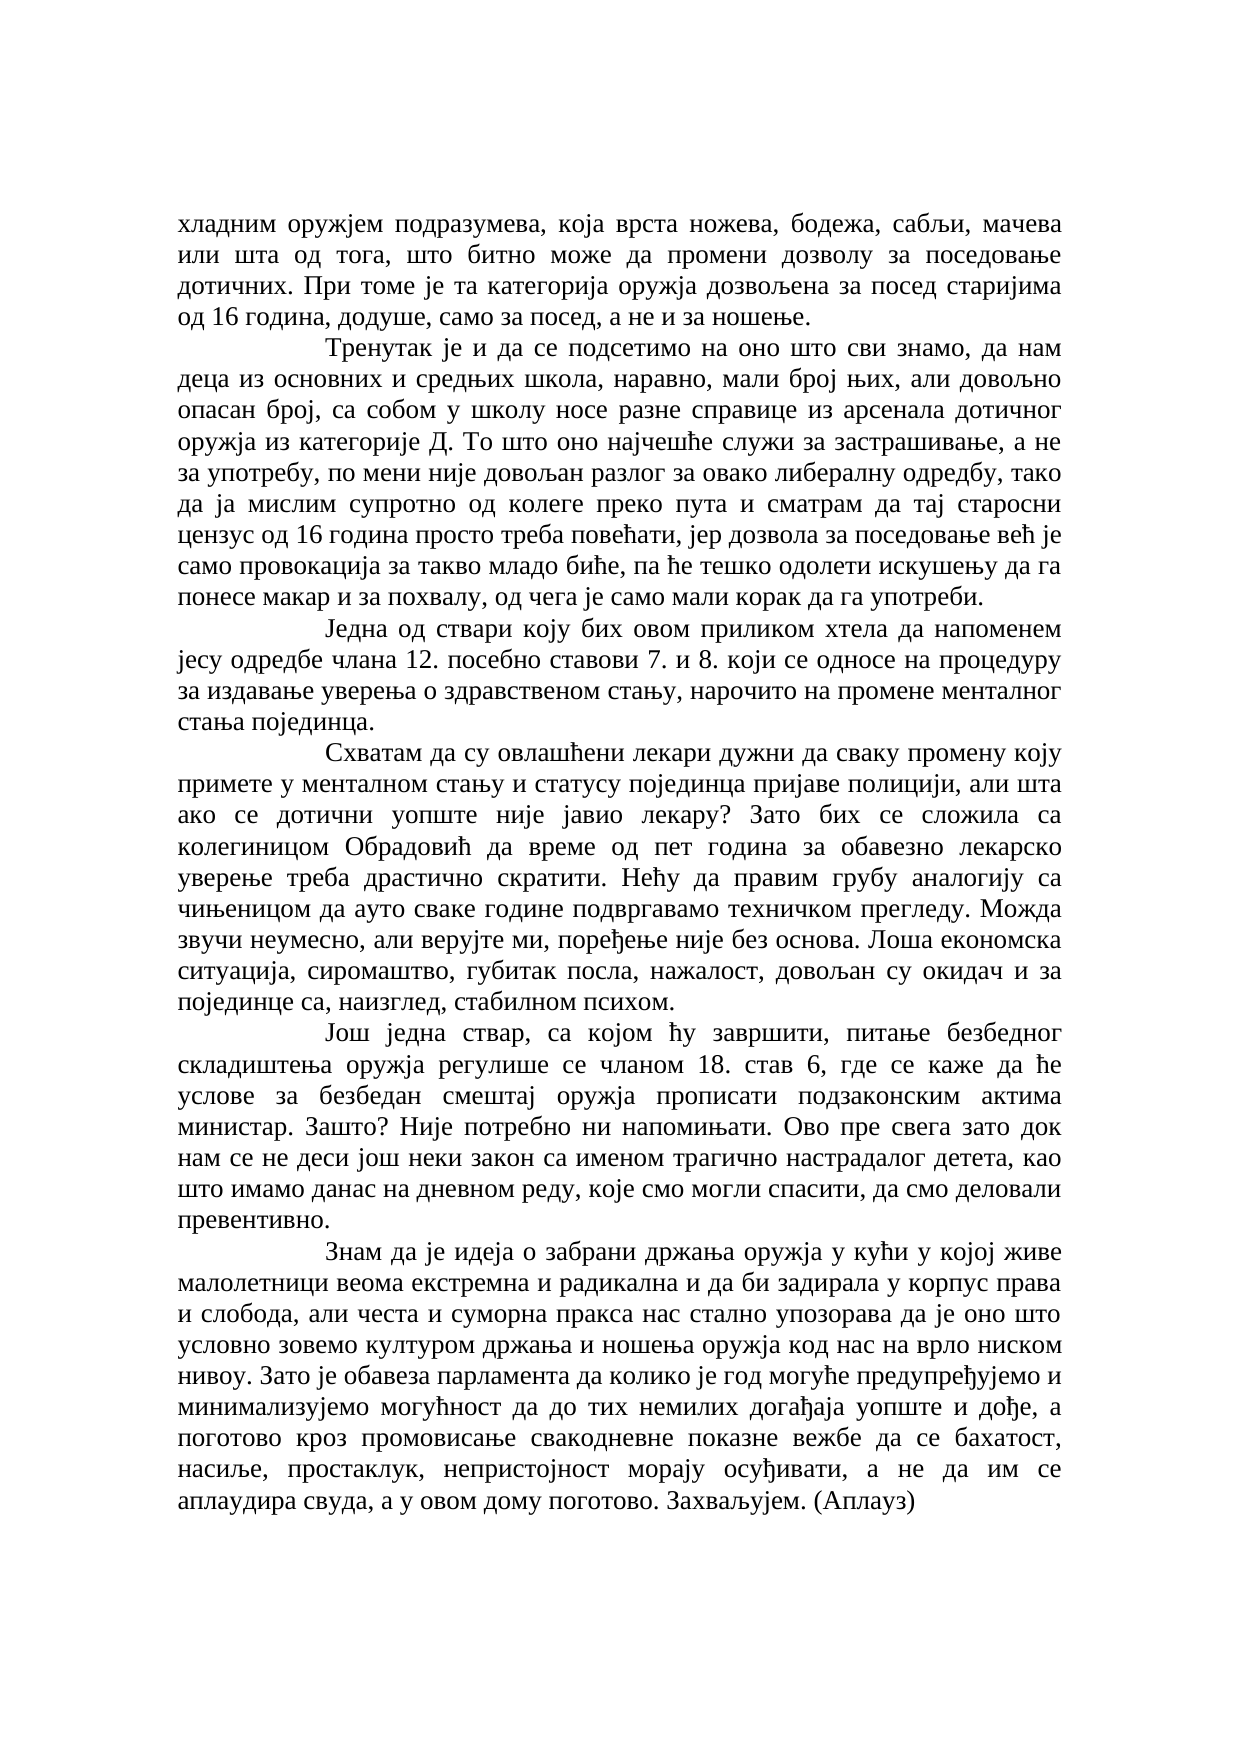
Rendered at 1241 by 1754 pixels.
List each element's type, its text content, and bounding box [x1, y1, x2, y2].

text Још једна ствар, са којом ћу завршити, питање безбедног складиштења оружја регулише се чланом 18. став 6, где се каже да ће услове за безбедан смештај оружја прописати подзаконским актима министар. Зашто? Није потребно ни напомињати. Ово пре свега зато док нам се не деси још неки закон са именом трагично настрадалог детета, као што имамо данас на дневном реду, које смо могли спасити, да смо деловали превентивно. [177, 1017, 1063, 1234]
text Тренутак је и да се подсетимо на оно што сви знамо, да нам деца из основних и средњих школа, наравно, мали број њих, али довољно опасан број, са собом у школу носе разне справице из арсенала дотичног оружја из категорије Д. То што оно најчешће служи за застрашивање, а не за употребу, по мени није довољан разлог за овако либералну одредбу, тако да ја мислим супротно од колеге преко пута и сматрам да тај старосни цензус од 16 година просто треба повећати, јер дозвола за поседовање већ је само провокација за такво младо биће, па ће тешко одолети искушењу да га понесе макар и за похвалу, од чега је само мали корак да га употреби. [177, 331, 1063, 612]
text Знам да је идеја о забрани држања оружја у кући у којој живе малолетници веома екстремна и радикална и да би задирала у корпус права и слобода, али честа и суморна пракса нас стално упозорава да је оно што условно зовемо културом држања и ношења оружја код нас на врло ниском нивоу. Зато је обавеза парламента да колико је год могуће предупређујемо и минимализујемо могућност да до тих немилих догађаја уопште и дође, а поготово кроз промовисање свакодневне показне вежбе да се бахатост, насиље, простаклук, непристојност морају осуђивати, а не да им се аплаудира свуда, а у овом дому поготово. Захваљујем. (Аплауз) [177, 1234, 1063, 1515]
text Једна од ствари коју бих овом приликом хтела да напоменем јесу одредбе члана 12. посебно ставови 7. и 8. који се односе на процедуру за издавање уверења о здравственом стању, нарочито на промене менталног стања појединца. [177, 612, 1063, 736]
text Схватам да су овлашћени лекари дужни да сваку промену коју примете у менталном стању и статусу појединца пријаве полицији, али шта ако се дотични уопште није јавио лекару? Зато бих се сложила са колегиницом Обрадовић да време од пет година за обавезно лекарско уверење треба драстично скратити. Нећу да правим грубу аналогију са чињеницом да ауто сваке године подвргавамо техничком прегледу. Можда звучи неумесно, али верујте ми, поређење није без основа. Лоша економска ситуација, сиромаштво, губитак посла, нажалост, довољан су окидач и за појединце са, наизглед, стабилном психом. [177, 736, 1063, 1017]
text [177, 207, 1063, 331]
